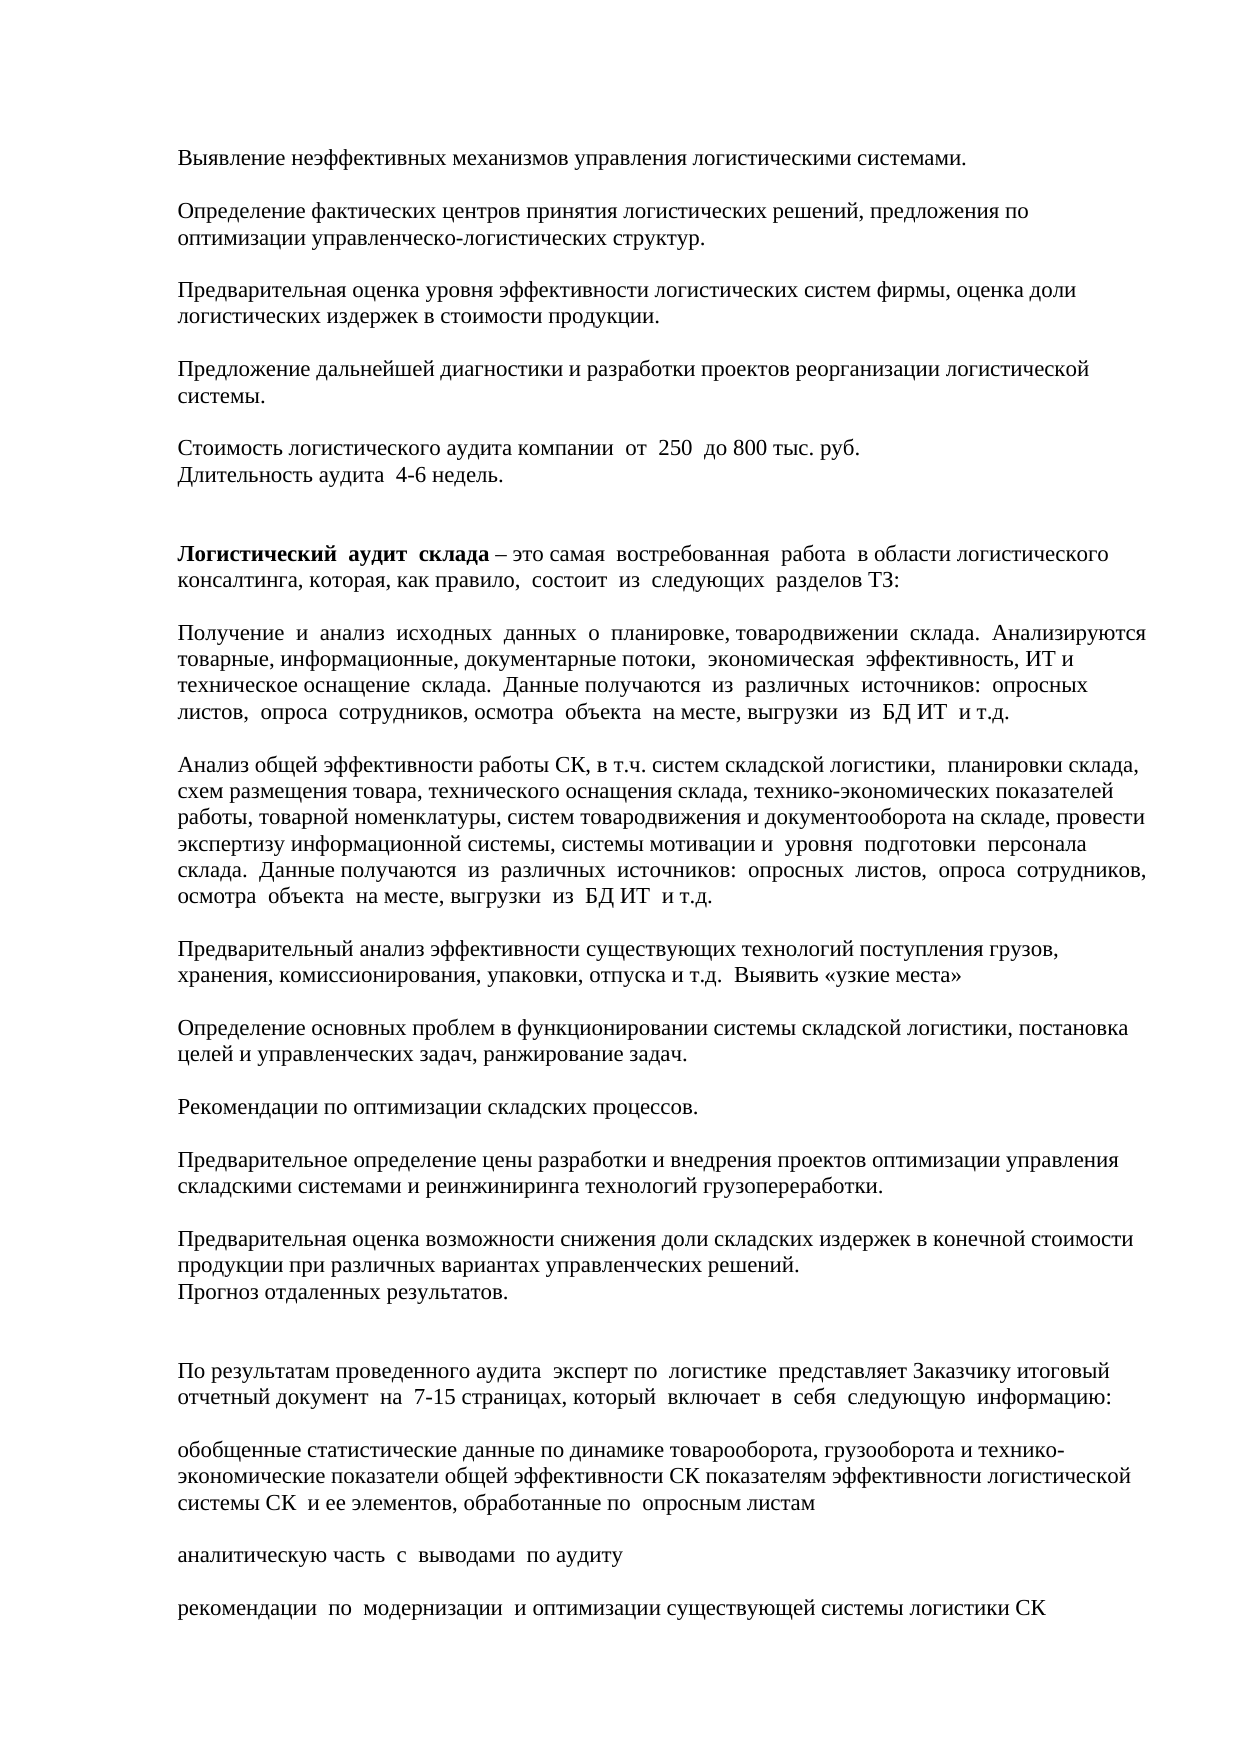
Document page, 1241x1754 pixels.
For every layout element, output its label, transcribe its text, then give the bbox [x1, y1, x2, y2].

text аналитическую часть с выводами по аудиту [177, 1541, 1152, 1568]
text Определение фактических центров принятия логистических решений, предложения по оптимизации управленческо-логистических структур. [177, 197, 1152, 250]
text Прогноз отдаленных результатов. [177, 1278, 1152, 1304]
text Предварительный анализ эффективности существующих технологий поступления грузов, хранения, комиссионирования, упаковки, отпуска и т.д. Выявить «узкие места» [177, 935, 1152, 988]
text Выявление неэффективных механизмов управления логистическими системами. [177, 144, 1152, 171]
text Рекомендации по оптимизации складских процессов. [177, 1093, 1152, 1119]
text Предварительное определение цены разработки и внедрения проектов оптимизации управления складскими системами и реинжиниринга технологий грузопереработки. [177, 1146, 1152, 1199]
text Предварительная оценка возможности снижения доли складских издержек в конечной стоимости продукции при различных вариантах управленческих решений. [177, 1225, 1152, 1278]
text Предварительная оценка уровня эффективности логистических систем фирмы, оценка доли логистических издержек в стоимости продукции. [177, 276, 1152, 329]
text Стоимость логистического аудита компании от 250 до 800 тыс. руб. [177, 434, 1152, 461]
text Предложение дальнейшей диагностики и разработки проектов реорганизации логистической системы. [177, 355, 1152, 408]
text обобщенные статистические данные по динамике товарооборота, грузооборота и технико-экономические показатели общей эффективности СК показателям эффективности логистической системы СК и ее элементов, обработанные по опросным листам [177, 1436, 1152, 1515]
text Получение и анализ исходных данных о планировке, товародвижении склада. Анализируются товарные, информационные, документарные потоки, экономическая эффективность, ИТ и техническое оснащение склада. Данные получаются из различных источников: опросных листов, опроса сотрудников, осмотра объекта на месте, выгрузки из БД ИТ и т.д. [177, 619, 1152, 724]
text Анализ общей эффективности работы СК, в т.ч. систем складской логистики, планировки склада, схем размещения товара, технического оснащения склада, технико-экономических показателей работы, товарной номенклатуры, систем товародвижения и документооборота на складе, провести экспертизу информационной системы, системы мотивации и уровня подготовки персонала склада. Данные получаются из различных источников: опросных листов, опроса сотрудников, осмотра объекта на месте, выгрузки из БД ИТ и т.д. [177, 751, 1152, 909]
text рекомендации по модернизации и оптимизации существующей системы логистики СК [177, 1594, 1152, 1620]
text Логистический аудит склада – это самая востребованная работа в области логистического консалтинга, которая, как правило, состоит из следующих разделов ТЗ: [177, 540, 1152, 592]
text Длительность аудита 4-6 недель. [177, 461, 1152, 487]
text По результатам проведенного аудита эксперт по логистике представляет Заказчику итоговый отчетный документ на 7-15 страницах, который включает в себя следующую информацию: [177, 1357, 1152, 1409]
text Определение основных проблем в функционировании системы складской логистики, постановка целей и управленческих задач, ранжирование задач. [177, 1014, 1152, 1067]
